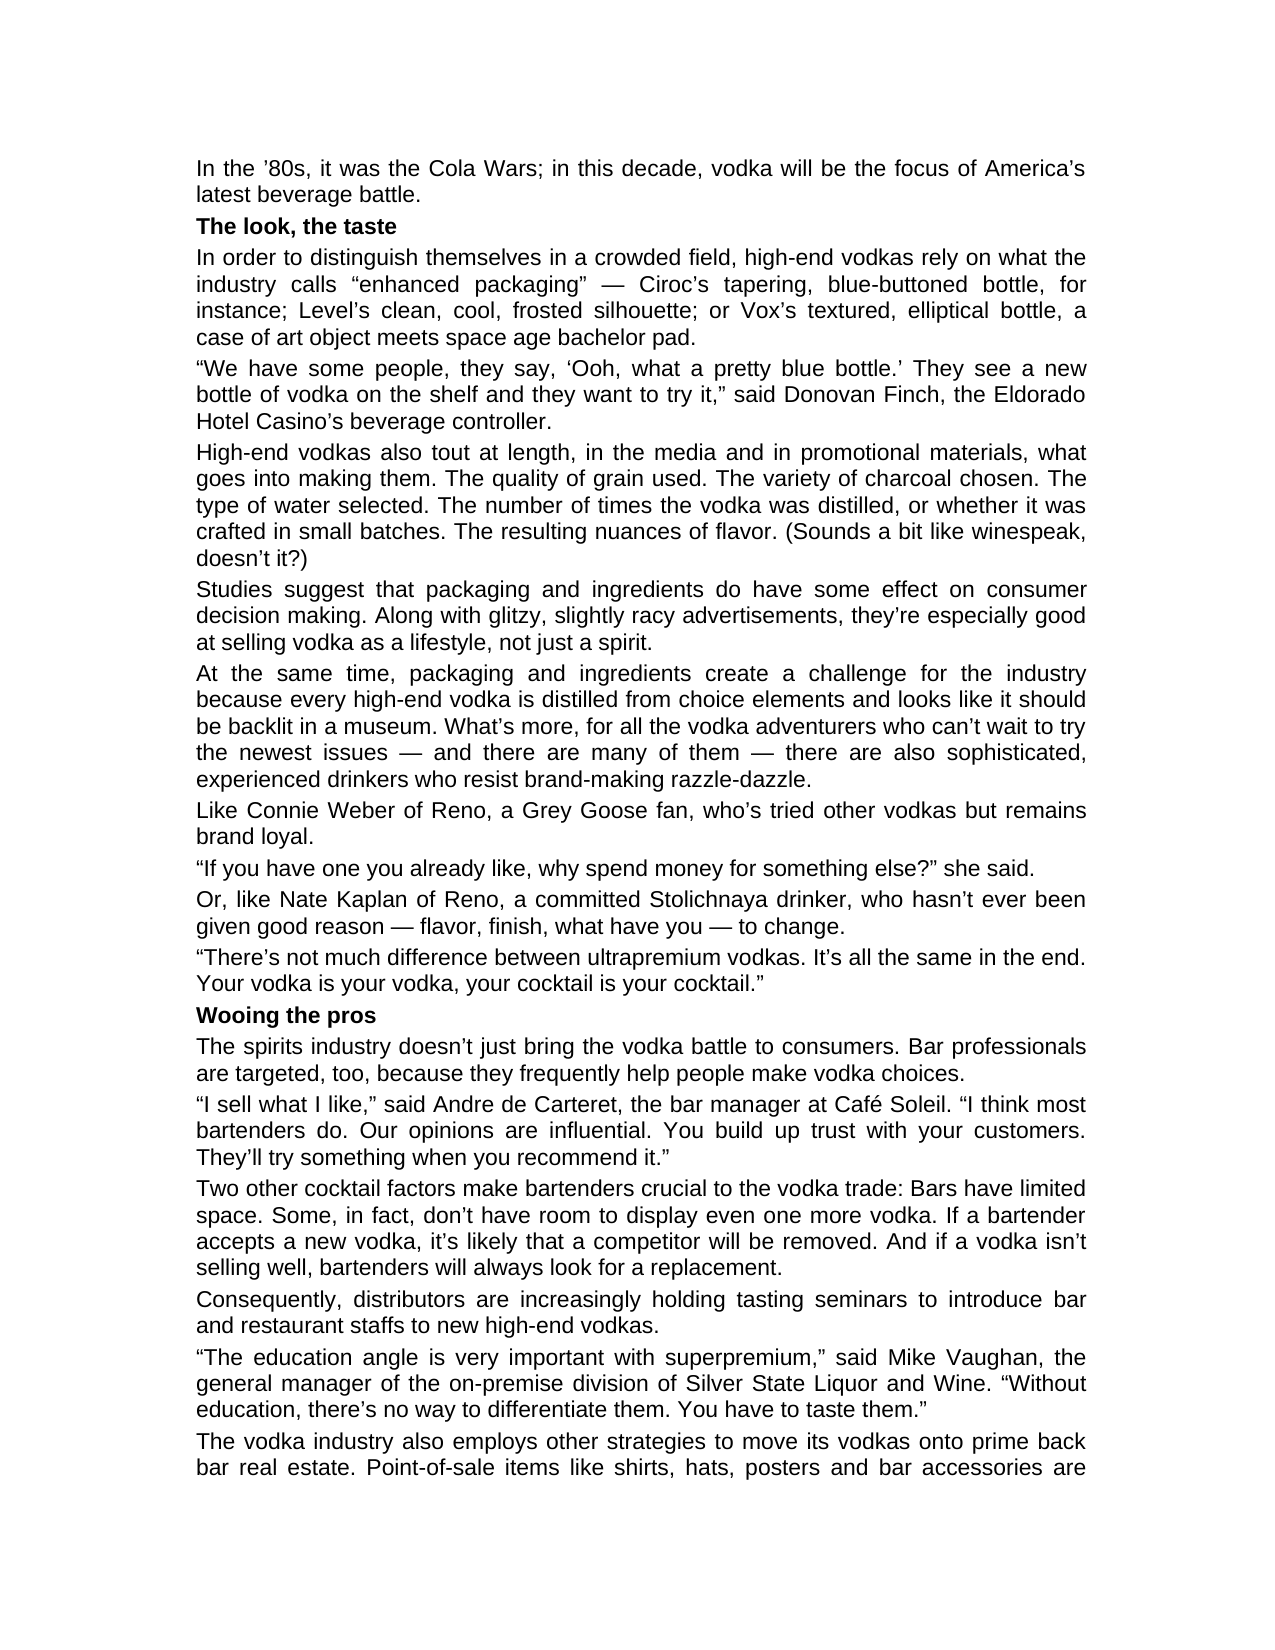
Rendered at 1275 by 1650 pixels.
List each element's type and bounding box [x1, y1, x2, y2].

table_header [196, 150, 1087, 1481]
